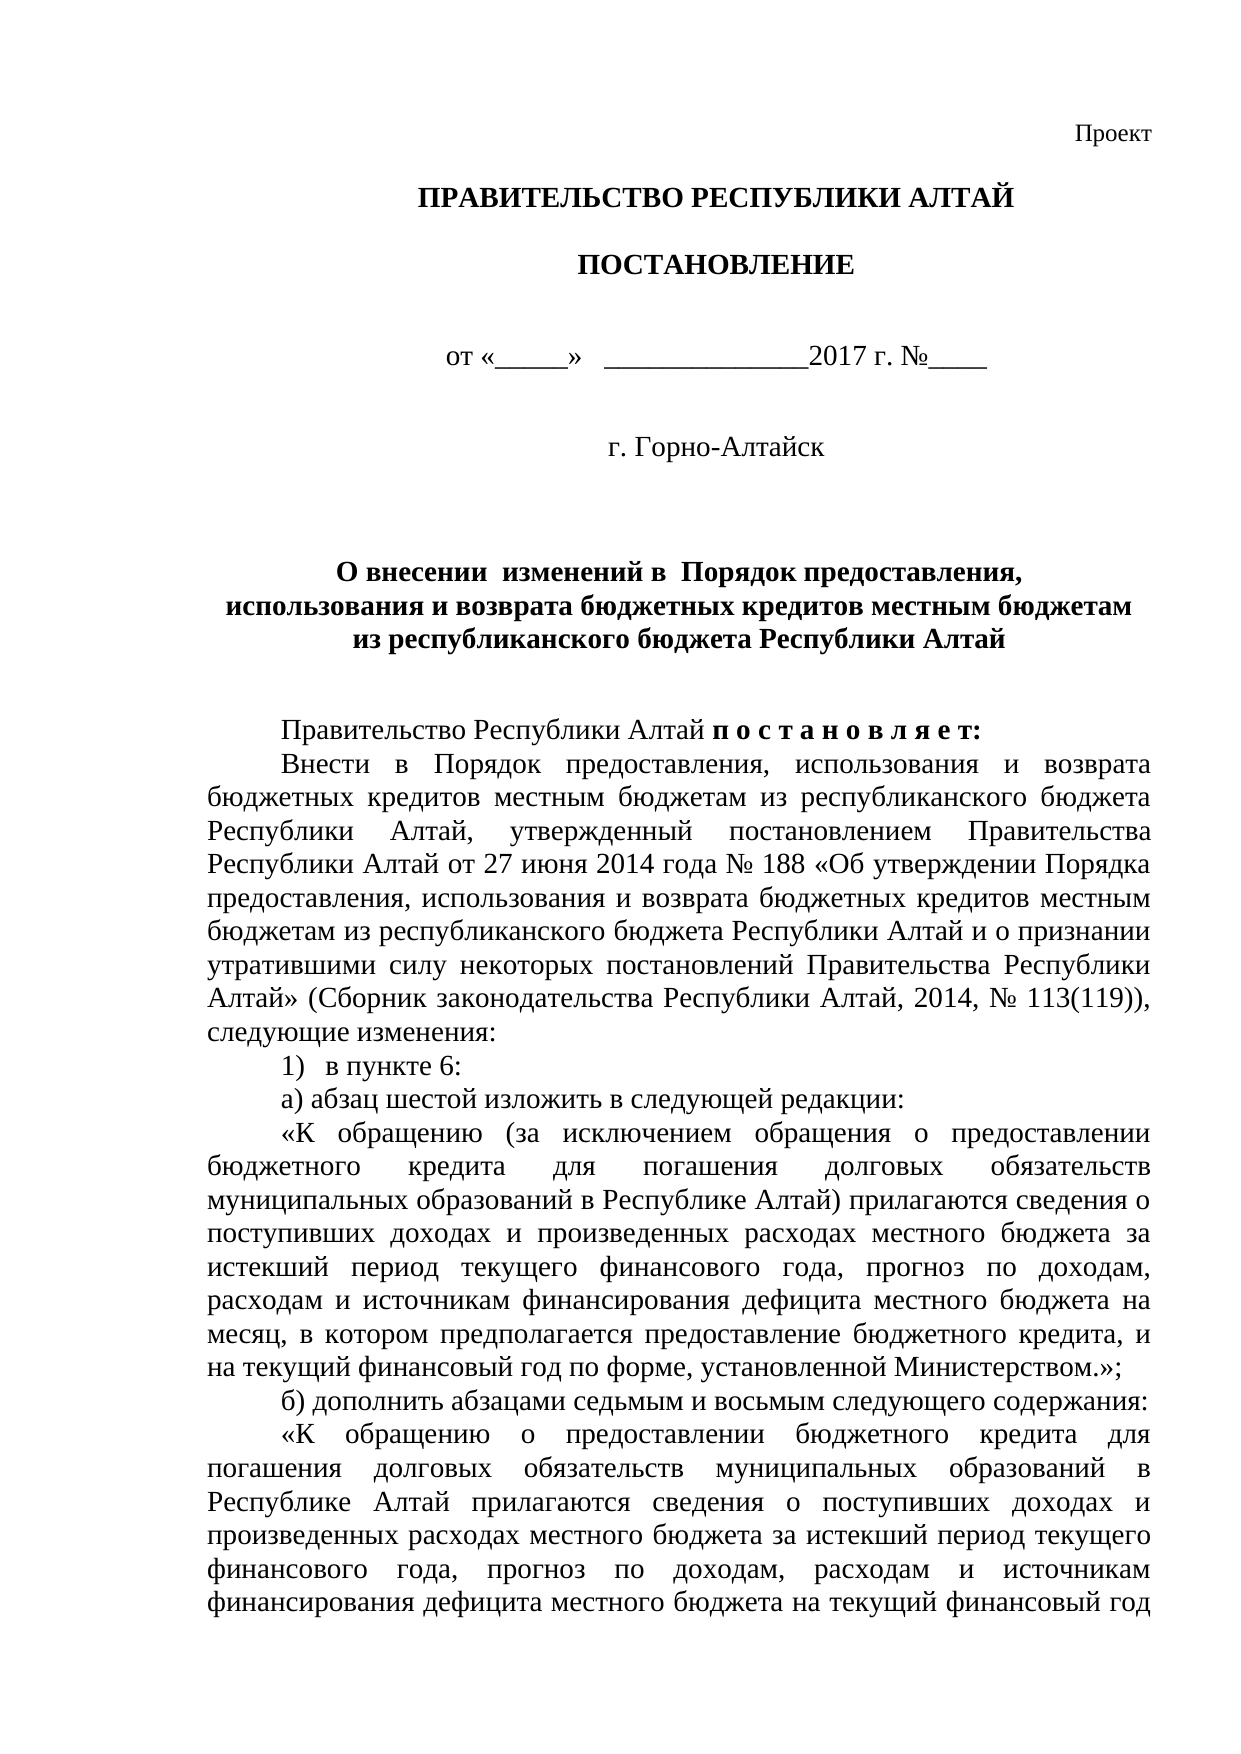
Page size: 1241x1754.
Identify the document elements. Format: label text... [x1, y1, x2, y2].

text Проект [207, 118, 1152, 147]
text ПОСТАНОВЛЕНИЕ [207, 247, 1152, 281]
list б) дополнить абзацами седьмым и восьмым следующего содержания: [281, 1383, 1152, 1417]
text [207, 1417, 1152, 1618]
text г. Горно-Алтайск [207, 429, 1152, 463]
text Внести в Порядок предоставления, использования и возврата бюджетных кредитов местным бюджетам из республиканского бюджета Республики Алтай, утвержденный постановлением Правительства Республики Алтай от 27 июня 2014 года № 188 «Об утверждении Порядка предоставления, использования и возврата бюджетных кредитов местным бюджетам из республиканского бюджета Республики Алтай и о признании утратившими силу некоторых постановлений Правительства Республики Алтай» (Сборник законодательства Республики Алтай, 2014, № 113(119)), следующие изменения: [207, 746, 1152, 1048]
text использования и возврата бюджетных кредитов местным бюджетам [207, 588, 1152, 621]
text Правительство Республики Алтай п о с т а н о в л я е т: [207, 712, 1152, 746]
text из республиканского бюджета Республики Алтай [207, 621, 1152, 655]
text ПРАВИТЕЛЬСТВО РЕСПУБЛИКИ АЛТАЙ [207, 180, 1152, 214]
text «К обращению (за исключением обращения о предоставлении бюджетного кредита для погашения долговых обязательств муниципальных образований в Республике Алтай) прилагаются сведения о поступивших доходах и произведенных расходах местного бюджета за истекший период текущего финансового года, прогноз по доходам, расходам и источникам финансирования дефицита местного бюджета на месяц, в котором предполагается предоставление бюджетного кредита, и на текущий финансовый год по форме, установленной Министерством.»; [207, 1115, 1152, 1383]
list в пункте 6: [207, 1048, 1152, 1081]
text от «_____» ______________2017 г. №____ [207, 338, 1152, 372]
list а) абзац шестой изложить в следующей редакции: [281, 1081, 1152, 1115]
text О внесении изменений в Порядок предоставления, [207, 554, 1152, 588]
